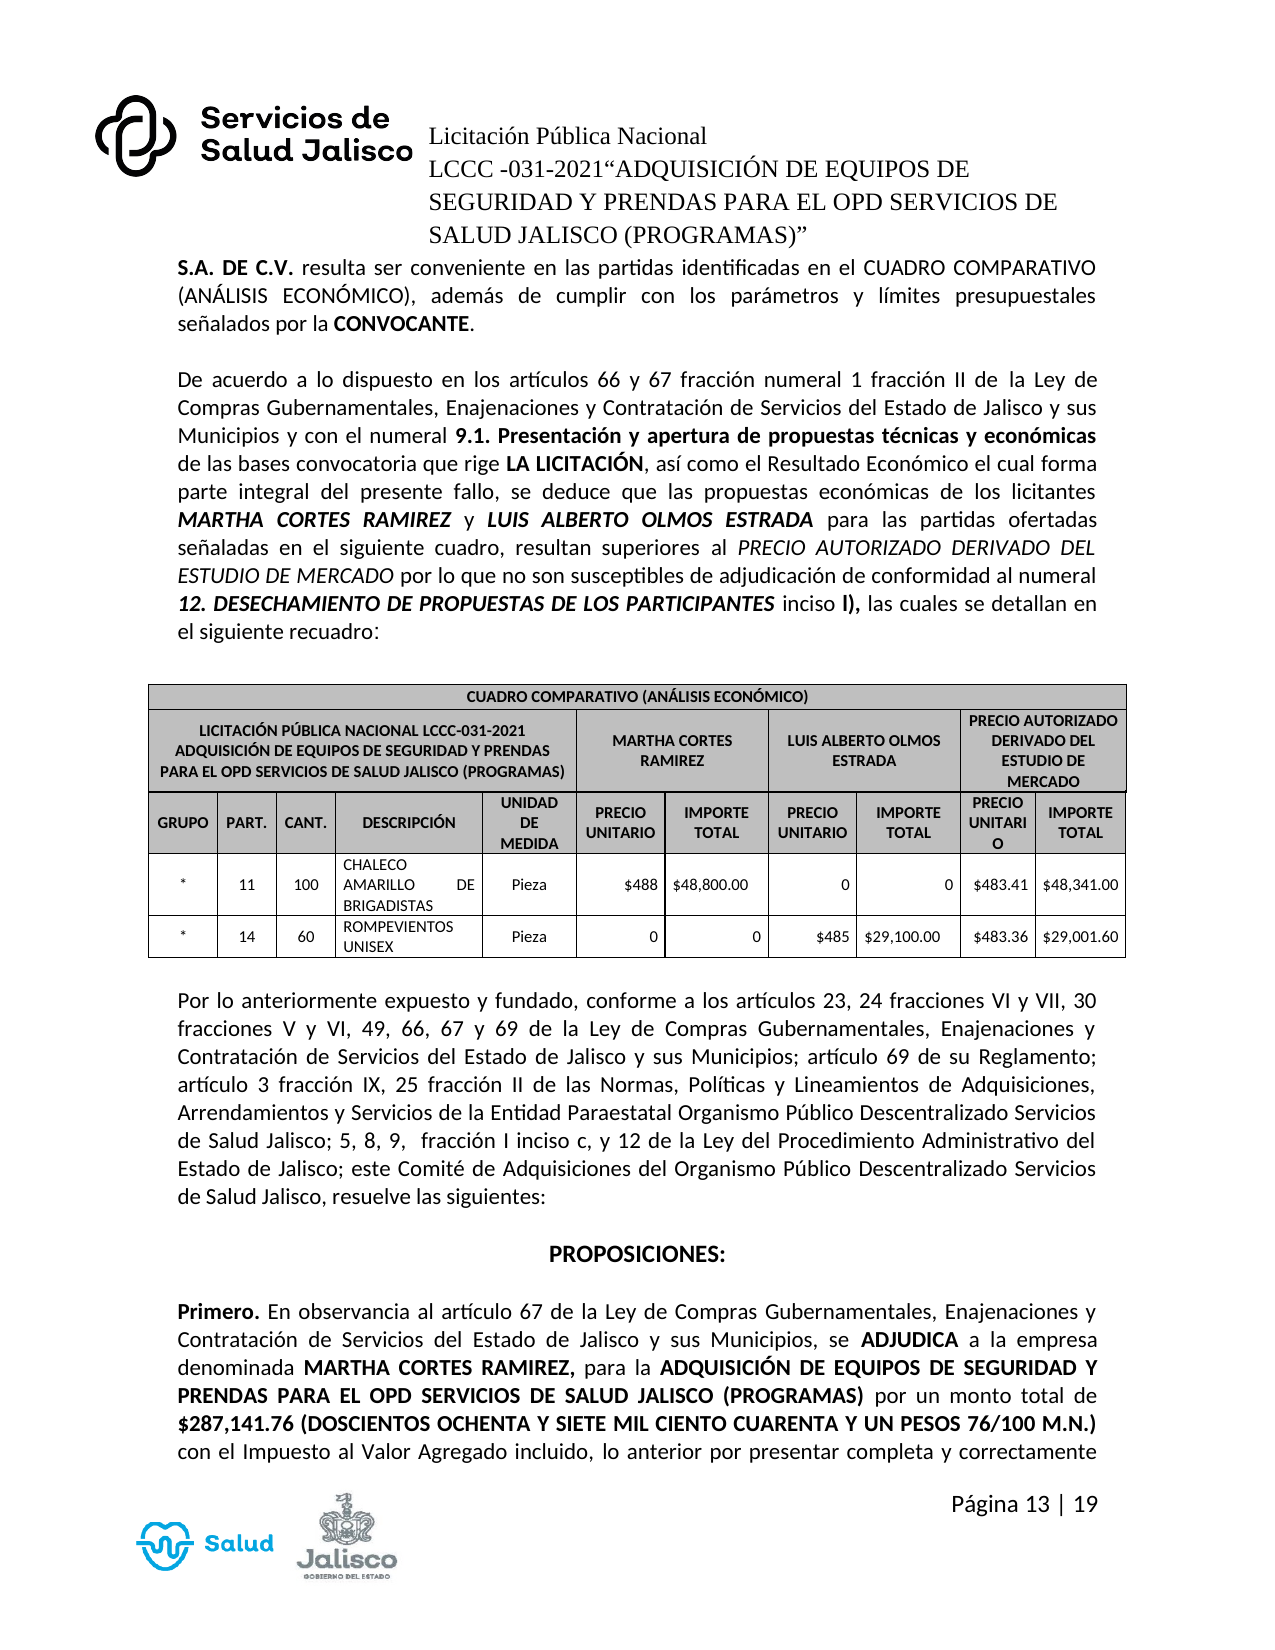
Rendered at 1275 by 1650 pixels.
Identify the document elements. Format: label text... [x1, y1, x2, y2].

table_cell Pieza [483, 854, 576, 915]
table_cell PRECIO UNITARIO [961, 793, 1035, 853]
picture [136, 1546, 158, 1571]
table_cell GRUPO [149, 793, 217, 853]
table_cell PRECIO UNITARIO [769, 793, 856, 853]
table_cell $485 [769, 916, 856, 957]
table_header CUADRO COMPARATIVO (ANÁLISIS ECONÓMICO) [149, 685, 1126, 709]
table_cell $483.36 [961, 916, 1035, 957]
table_cell UNIDAD DE MEDIDA [483, 793, 576, 853]
picture [95, 95, 413, 177]
text Por lo anteriormente expuesto y fundado, conforme a los artículos 23, 24 fracciones VI y VII, 30 fracciones V y VI, 49, 66, 67 y 69 de la Ley de Compras Gubernamentales, Enajenaciones y Contratación de Servicios del Estado de Jalisco y sus Municipios; artículo 69 de su Reglamento; artículo 3 fracción IX, 25 fracción II de las Normas, Políticas y Lineamientos de Adquisiciones, Arrendamientos y Servicios de la Entidad Paraestatal Organismo Público Descentralizado Servicios de Salud Jalisco; 5, 8, 9, fracción I inciso c, y 12 de la Ley del Procedimiento Administrativo del Estado de Jalisco; este Comité de Adquisiciones del Organismo Público Descentralizado Servicios de Salud Jalisco, resuelve las siguientes: [177, 986, 1098, 1210]
table_cell 0 [577, 916, 664, 957]
table_cell $488 [577, 854, 664, 915]
table_cell IMPORTE TOTAL [1036, 793, 1125, 853]
text PROPOSICIONES: [177, 1238, 1098, 1269]
table_cell LICITACIÓN PÚBLICA NACIONAL LCCC-031-2021 ADQUISICIÓN DE EQUIPOS DE SEGURIDAD Y PRENDAS PARA EL OPD SERVICIOS DE SALUD JALISCO (PROGRAMAS) [149, 710, 576, 791]
text De acuerdo a lo dispuesto en los artículos 66 y 67 fracción numeral 1 fracción II de la Ley de Compras Gubernamentales, Enajenaciones y Contratación de Servicios del Estado de Jalisco y sus Municipios y con el numeral 9.1. Presentación y apertura de propuestas técnicas y económicas de las bases convocatoria que rige LA LICITACIÓN, así como el Resultado Económico el cual forma parte integral del presente fallo, se deduce que las propuestas económicas de los licitantes MARTHA CORTES RAMIREZ y LUIS ALBERTO OLMOS ESTRADA para las partidas ofertadas señaladas en el siguiente cuadro, resultan superiores al PRECIO AUTORIZADO DERIVADO DEL ESTUDIO DE MERCADO por lo que no son susceptibles de adjudicación de conformidad al numeral 12. DESECHAMIENTO DE PROPUESTAS DE LOS PARTICIPANTES inciso l), las cuales se detallan en el siguiente recuadro: [177, 365, 1098, 645]
table_cell PART. [218, 793, 276, 853]
table_cell * [149, 916, 217, 957]
table_cell 11 [218, 854, 276, 915]
table_cell $29,001.60 [1036, 916, 1125, 957]
table_cell $483.41 [961, 854, 1035, 915]
table_cell 14 [218, 916, 276, 957]
table_cell 0 [769, 854, 856, 915]
table_cell 100 [277, 854, 335, 915]
table_cell CANT. [277, 793, 335, 853]
table_cell DESCRIPCIÓN [336, 793, 482, 853]
table_cell IMPORTE TOTAL [666, 793, 768, 853]
table_cell LUIS ALBERTO OLMOS ESTRADA [769, 710, 960, 791]
table_cell $29,100.00 [857, 916, 960, 957]
table_cell Pieza [483, 916, 576, 957]
table_cell ROMPEVIENTOS UNISEX [336, 916, 482, 957]
table_cell $48,341.00 [1036, 854, 1125, 915]
table_cell PRECIO UNITARIO [577, 793, 664, 853]
table_cell IMPORTE TOTAL [857, 793, 960, 853]
table_cell 0 [666, 916, 768, 957]
picture [290, 1486, 404, 1594]
table_cell PRECIO AUTORIZADO DERIVADO DEL ESTUDIO DE MERCADO [961, 710, 1126, 791]
table_cell MARTHA CORTES RAMIREZ [577, 710, 768, 791]
picture [136, 1522, 274, 1571]
table_cell 0 [857, 854, 960, 915]
table_cell CHALECO AMARILLO DE BRIGADISTAS [336, 854, 482, 915]
table_cell $48,800.00 [666, 854, 768, 915]
table_cell 60 [277, 916, 335, 957]
table_cell * [149, 854, 217, 915]
picture [146, 1541, 178, 1567]
